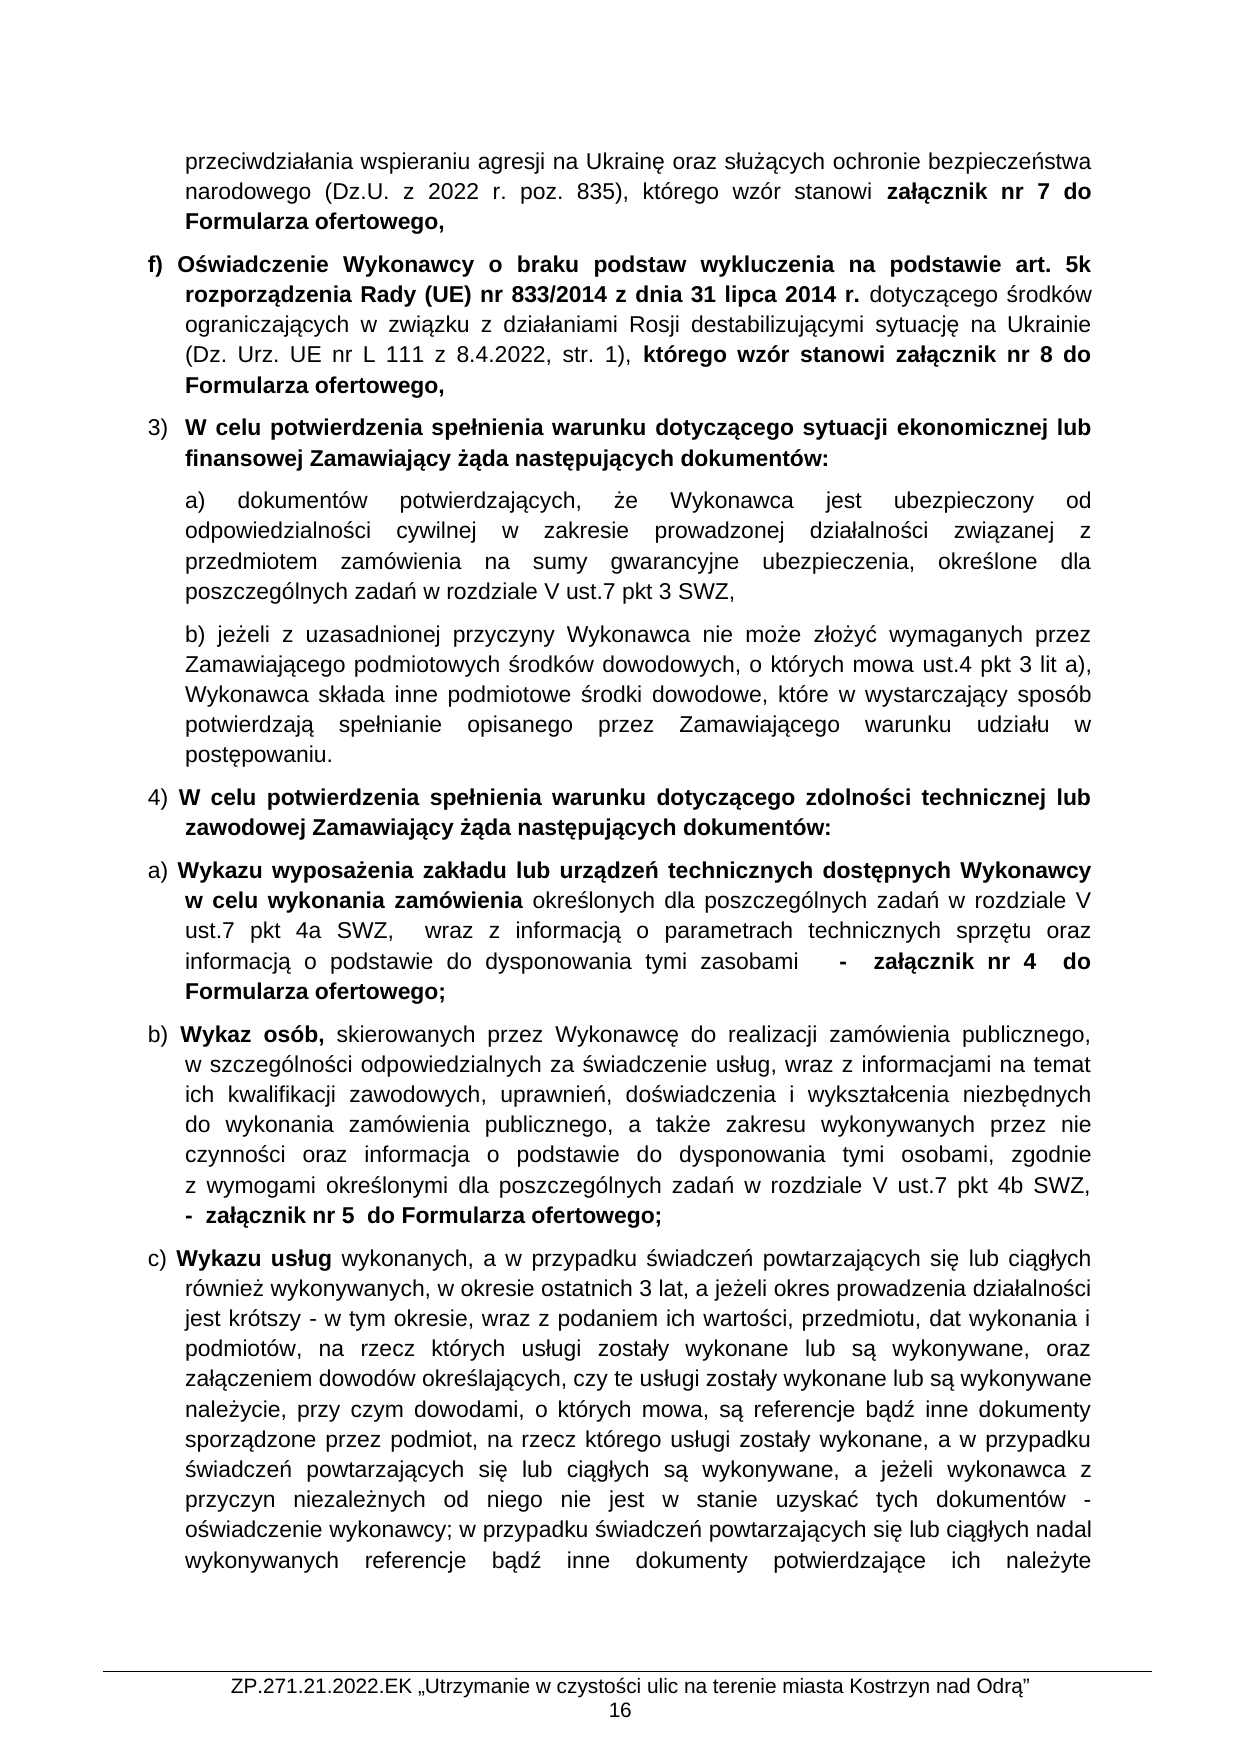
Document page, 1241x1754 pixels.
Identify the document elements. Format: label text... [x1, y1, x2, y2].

text b) Wykaz osób, skierowanych przez Wykonawcę do realizacji zamówienia publicznego, w szczególności odpowiedzialnych za świadczenie usług, wraz z informacjami na temat ich kwalifikacji zawodowych, uprawnień, doświadczenia i wykształcenia niezbędnych do wykonania zamówienia publicznego, a także zakresu wykonywanych przez nie czynności oraz informacja o podstawie do dysponowania tymi osobami, zgodnie z wymogami określonymi dla poszczególnych zadań w rozdziale V ust.7 pkt 4b SWZ, - załącznik nr 5 do Formularza ofertowego; [148, 1021, 1092, 1228]
text b) jeżeli z uzasadnionej przyczyny Wykonawca nie może złożyć wymaganych przez Zamawiającego podmiotowych środków dowodowych, o których mowa ust.4 pkt 3 lit a), Wykonawca składa inne podmiotowe środki dowodowe, które w wystarczający sposób potwierdzają spełnianie opisanego przez Zamawiającego warunku udziału w postępowaniu. [148, 621, 1092, 768]
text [148, 1244, 1092, 1573]
text f) Oświadczenie Wykonawcy o braku podstaw wykluczenia na podstawie art. 5k rozporządzenia Rady (UE) nr 833/2014 z dnia 31 lipca 2014 r. dotyczącego środków ograniczających w związku z działaniami Rosji destabilizującymi sytuację na Ukrainie (Dz. Urz. UE nr L 111 z 8.4.2022, str. 1), którego wzór stanowi załącznik nr 8 do Formularza ofertowego, [148, 251, 1092, 398]
text 4) W celu potwierdzenia spełnienia warunku dotyczącego zdolności technicznej lub zawodowej Zamawiający żąda następujących dokumentów: [148, 784, 1092, 841]
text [148, 148, 1092, 234]
text a) Wykazu wyposażenia zakładu lub urządzeń technicznych dostępnych Wykonawcy w celu wykonania zamówienia określonych dla poszczególnych zadań w rozdziale V ust.7 pkt 4a SWZ, wraz z informacją o parametrach technicznych sprzętu oraz informacją o podstawie do dysponowania tymi zasobami - załącznik nr 4 do Formularza ofertowego; [148, 857, 1092, 1004]
text a) dokumentów potwierdzających, że Wykonawca jest ubezpieczony od odpowiedzialności cywilnej w zakresie prowadzonej działalności związanej z przedmiotem zamówienia na sumy gwarancyjne ubezpieczenia, określone dla poszczególnych zadań w rozdziale V ust.7 pkt 3 SWZ, [148, 487, 1092, 604]
text 3) W celu potwierdzenia spełnienia warunku dotyczącego sytuacji ekonomicznej lub finansowej Zamawiający żąda następujących dokumentów: [148, 414, 1092, 471]
